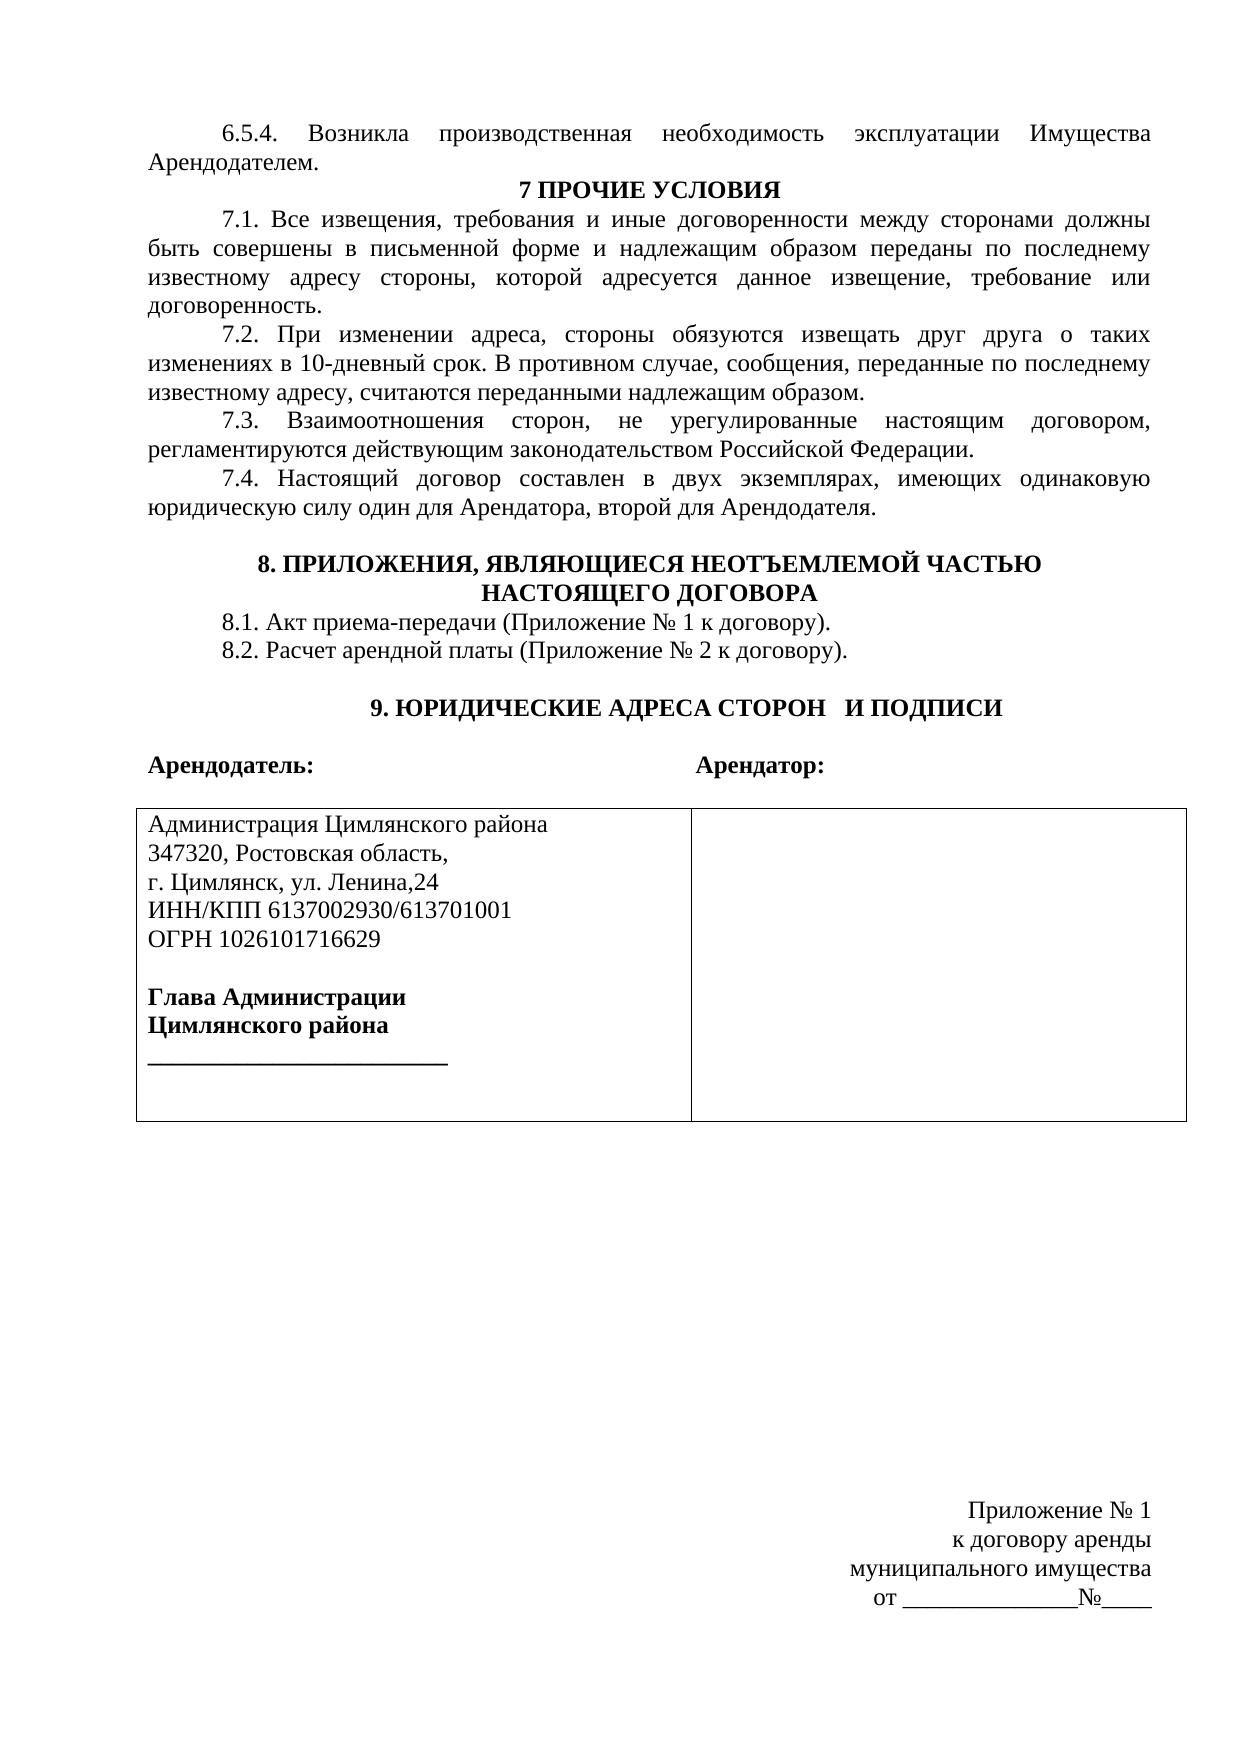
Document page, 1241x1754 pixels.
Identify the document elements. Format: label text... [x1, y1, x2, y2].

table_header [692, 809, 1186, 1121]
text 7.1. Все извещения, требования и иные договоренности между сторонами должны быть совершены в письменной форме и надлежащим образом переданы по последнему известному адресу стороны, которой адресуется данное извещение, требование или договоренность. [148, 204, 1152, 319]
text от ______________№____ [148, 1582, 1152, 1610]
text НАСТОЯЩЕГО ДОГОВОРА [148, 578, 1152, 607]
text 7.3. Взаимоотношения сторон, не урегулированные настоящим договором, регламентируются действующим законодательством Российской Федерации. [148, 406, 1152, 463]
text 8. ПРИЛОЖЕНИЯ, ЯВЛЯЮЩИЕСЯ НЕОТЪЕМЛЕМОЙ ЧАСТЬЮ [148, 549, 1152, 578]
text к договору аренды [148, 1524, 1152, 1553]
text 6.5.4. Возникла производственная необходимость эксплуатации Имущества Арендодателем. [148, 118, 1152, 176]
table_header Администрация Цимлянского района 347320, Ростовская область, г. Цимлянск, ул. Ленина,24 ИНН/КПП 6137002930/613701001 ОГРН 1026101716629 Глава Администрации Цимлянского района ________________________ [137, 809, 691, 1121]
text Приложение № 1 [148, 1495, 1152, 1524]
text 7.2. При изменении адреса, стороны обязуются извещать друг друга о таких изменениях в 10-дневный срок. В противном случае, сообщения, переданные по последнему известному адресу, считаются переданными надлежащим образом. [148, 319, 1152, 406]
text 8.1. Акт приема-передачи (Приложение № 1 к договору). [148, 607, 1152, 636]
text 7.4. Настоящий договор составлен в двух экземплярах, имеющих одинаковую юридическую силу один для Арендатора, второй для Арендодателя. [148, 463, 1152, 521]
text Арендодатель: Арендатор: [148, 751, 1152, 779]
text 9. ЮРИДИЧЕСКИЕ АДРЕСА СТОРОН И ПОДПИСИ [148, 693, 1152, 722]
text 7 ПРОЧИЕ УСЛОВИЯ [148, 176, 1152, 204]
text муниципального имущества [148, 1553, 1152, 1582]
text 8.2. Расчет арендной платы (Приложение № 2 к договору). [148, 636, 1152, 664]
